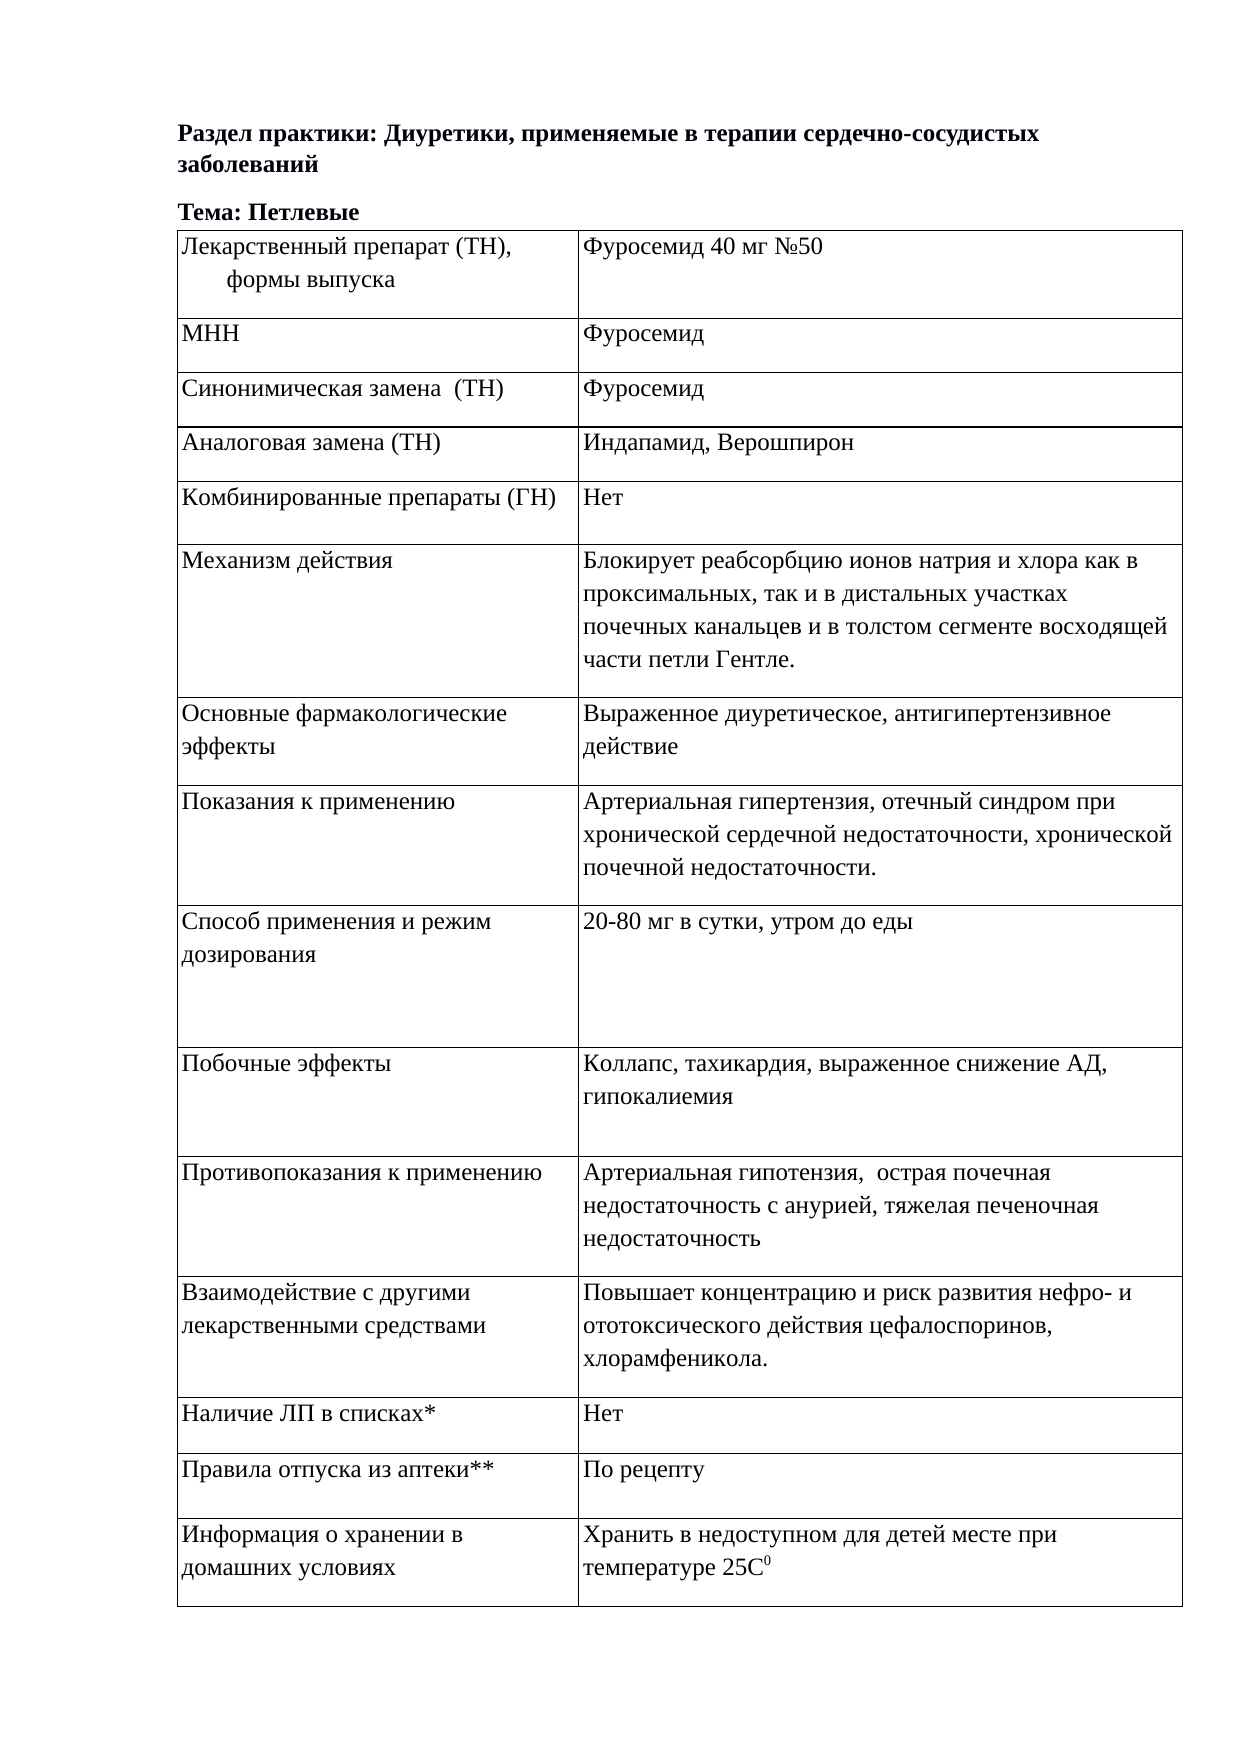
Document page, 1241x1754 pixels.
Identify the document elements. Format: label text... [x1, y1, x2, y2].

table_cell Хранить в недоступном для детей месте при температуре 25С0 [579, 1519, 1182, 1606]
table_cell Способ применения и режим дозирования [178, 906, 578, 1047]
table_cell Наличие ЛП в списках* [178, 1398, 578, 1453]
table_cell 20-80 мг в сутки, утром до еды [579, 906, 1182, 1047]
table_cell Фуросемид [579, 373, 1182, 426]
table_header Лекарственный препарат (ТН), формы выпуска [178, 231, 578, 317]
table_cell Комбинированные препараты (ГН) [178, 482, 578, 544]
text Раздел практики: Диуретики, применяемые в терапии сердечно-сосудистых заболеваний [177, 118, 1152, 178]
table_cell Правила отпуска из аптеки** [178, 1454, 578, 1518]
table_cell По рецепту [579, 1454, 1182, 1518]
table_cell Индапамид, Верошпирон [579, 428, 1182, 481]
table_cell Артериальная гипертензия, отечный синдром при хронической сердечной недостаточности, хронической почечной недостаточности. [579, 786, 1182, 905]
table_cell Нет [579, 482, 1182, 544]
table_cell Побочные эффекты [178, 1048, 578, 1156]
table_cell Механизм действия [178, 545, 578, 697]
table_cell Взаимодействие с другими лекарственными средствами [178, 1277, 578, 1397]
table_cell Повышает концентрацию и риск развития нефро- и ототоксического действия цефалоспоринов, хлорамфеникола. [579, 1277, 1182, 1397]
table_cell Выраженное диуретическое, антигипертензивное действие [579, 698, 1182, 785]
table_cell Показания к применению [178, 786, 578, 905]
table_cell Синонимическая замена (ТН) [178, 373, 578, 426]
table_cell Аналоговая замена (ТН) [178, 428, 578, 481]
table_cell Противопоказания к применению [178, 1157, 578, 1276]
table_cell МНН [178, 319, 578, 372]
table_cell Нет [579, 1398, 1182, 1453]
list Тема: Петлевые [177, 197, 1152, 226]
table_cell Коллапс, тахикардия, выраженное снижение АД, гипокалиемия [579, 1048, 1182, 1156]
table_cell Блокирует реабсорбцию ионов натрия и хлора как в проксимальных, так и в дистальных участках почечных канальцев и в толстом сегменте восходящей части петли Гентле. [579, 545, 1182, 697]
table_cell Информация о хранении в домашних условиях [178, 1519, 578, 1606]
table_cell Фуросемид [579, 319, 1182, 372]
table_cell Артериальная гипотензия, острая почечная недостаточность с анурией, тяжелая печеночная недостаточность [579, 1157, 1182, 1276]
table_header Фуросемид 40 мг №50 [579, 231, 1182, 317]
table_cell Основные фармакологические эффекты [178, 698, 578, 785]
